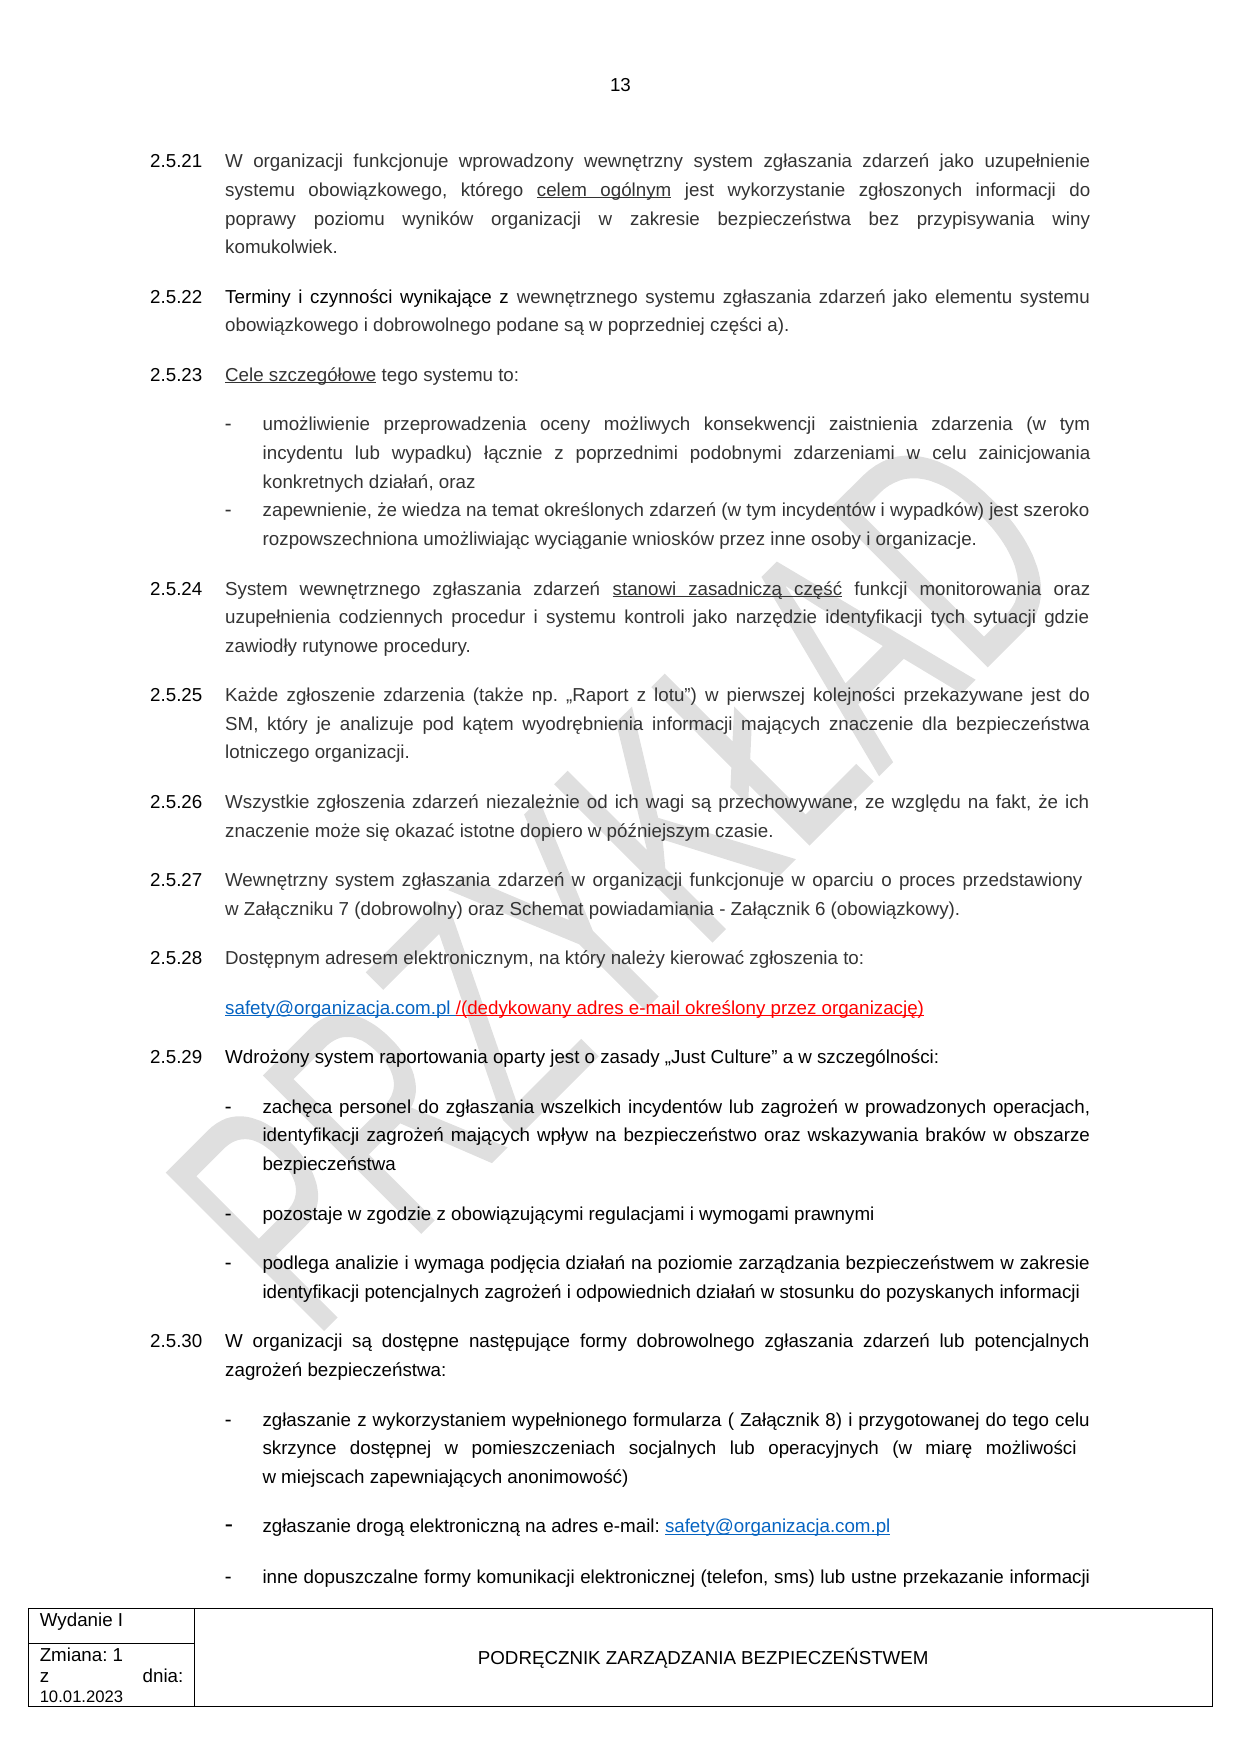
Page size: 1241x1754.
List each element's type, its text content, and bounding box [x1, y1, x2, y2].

list Wszystkie zgłoszenia zdarzeń niezależnie od ich wagi są przechowywane, ze względu na fakt, że ich znaczenie może się okazać istotne dopiero w późniejszym czasie. [150, 791, 1090, 841]
list W organizacji funkcjonuje wprowadzony wewnętrzny system zgłaszania zdarzeń jako uzupełnienie systemu obowiązkowego, którego celem ogólnym jest wykorzystanie zgłoszonych informacji do poprawy poziomu wyników organizacji w zakresie bezpieczeństwa bez przypisywania winy komukolwiek. [150, 150, 1090, 257]
list System wewnętrznego zgłaszania zdarzeń stanowi zasadniczą część funkcji monitorowania oraz uzupełnienia codziennych procedur i systemu kontroli jako narzędzie identyfikacji tych sytuacji gdzie zawiodły rutynowe procedury. [150, 577, 1090, 656]
list pozostaje w zgodzie z obowiązującymi regulacjami i wymogami prawnymi [225, 1202, 1090, 1224]
list zachęca personel do zgłaszania wszelkich incydentów lub zagrożeń w prowadzonych operacjach, identyfikacji zagrożeń mających wpływ na bezpieczeństwo oraz wskazywania braków w obszarze bezpieczeństwa [225, 1096, 1090, 1174]
list W organizacji są dostępne następujące formy dobrowolnego zgłaszania zdarzeń lub potencjalnych zagrożeń bezpieczeństwa: [150, 1330, 1090, 1380]
list Cele szczegółowe tego systemu to: [150, 363, 1090, 385]
list zgłaszanie z wykorzystaniem wypełnionego formularza ( Załącznik 8) i przygotowanej do tego celu skrzynce dostępnej w pomieszczeniach socjalnych lub operacyjnych (w miarę możliwości w miejscach zapewniających anonimowość) [225, 1408, 1090, 1487]
list Wdrożony system raportowania oparty jest o zasady „Just Culture” a w szczególności: [150, 1046, 1090, 1068]
list podlega analizie i wymaga podjęcia działań na poziomie zarządzania bezpieczeństwem w zakresie identyfikacji potencjalnych zagrożeń i odpowiednich działań w stosunku do pozyskanych informacji [225, 1252, 1090, 1302]
list Terminy i czynności wynikające z wewnętrznego systemu zgłaszania zdarzeń jako elementu systemu obowiązkowego i dobrowolnego podane są w poprzedniej części a). [150, 285, 1090, 336]
list Wewnętrzny system zgłaszania zdarzeń w organizacji funkcjonuje w oparciu o proces przedstawiony w Załączniku 7 (dobrowolny) oraz Schemat powiadamiania - Załącznik 6 (obowiązkowy). [150, 869, 1090, 919]
text safety@organizacja.com.pl /(dedykowany adres e-mail określony przez organizację) [225, 997, 1090, 1018]
list umożliwienie przeprowadzenia oceny możliwych konsekwencji zaistnienia zdarzenia (w tym incydentu lub wypadku) łącznie z poprzednimi podobnymi zdarzeniami w celu zainicjowania konkretnych działań, oraz [225, 413, 1090, 492]
list zgłaszanie drogą elektroniczną na adres e-mail: safety@organizacja.com.pl [225, 1515, 1090, 1538]
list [225, 1566, 1090, 1588]
list Dostępnym adresem elektronicznym, na który należy kierować zgłoszenia to: [150, 947, 1090, 969]
list Każde zgłoszenie zdarzenia (także np. „Raport z lotu”) w pierwszej kolejności przekazywane jest do SM, który je analizuje pod kątem wyodrębnienia informacji mających znaczenie dla bezpieczeństwa lotniczego organizacji. [150, 684, 1090, 763]
list zapewnienie, że wiedza na temat określonych zdarzeń (w tym incydentów i wypadków) jest szeroko rozpowszechniona umożliwiając wyciąganie wniosków przez inne osoby i organizacje. [225, 499, 1090, 549]
